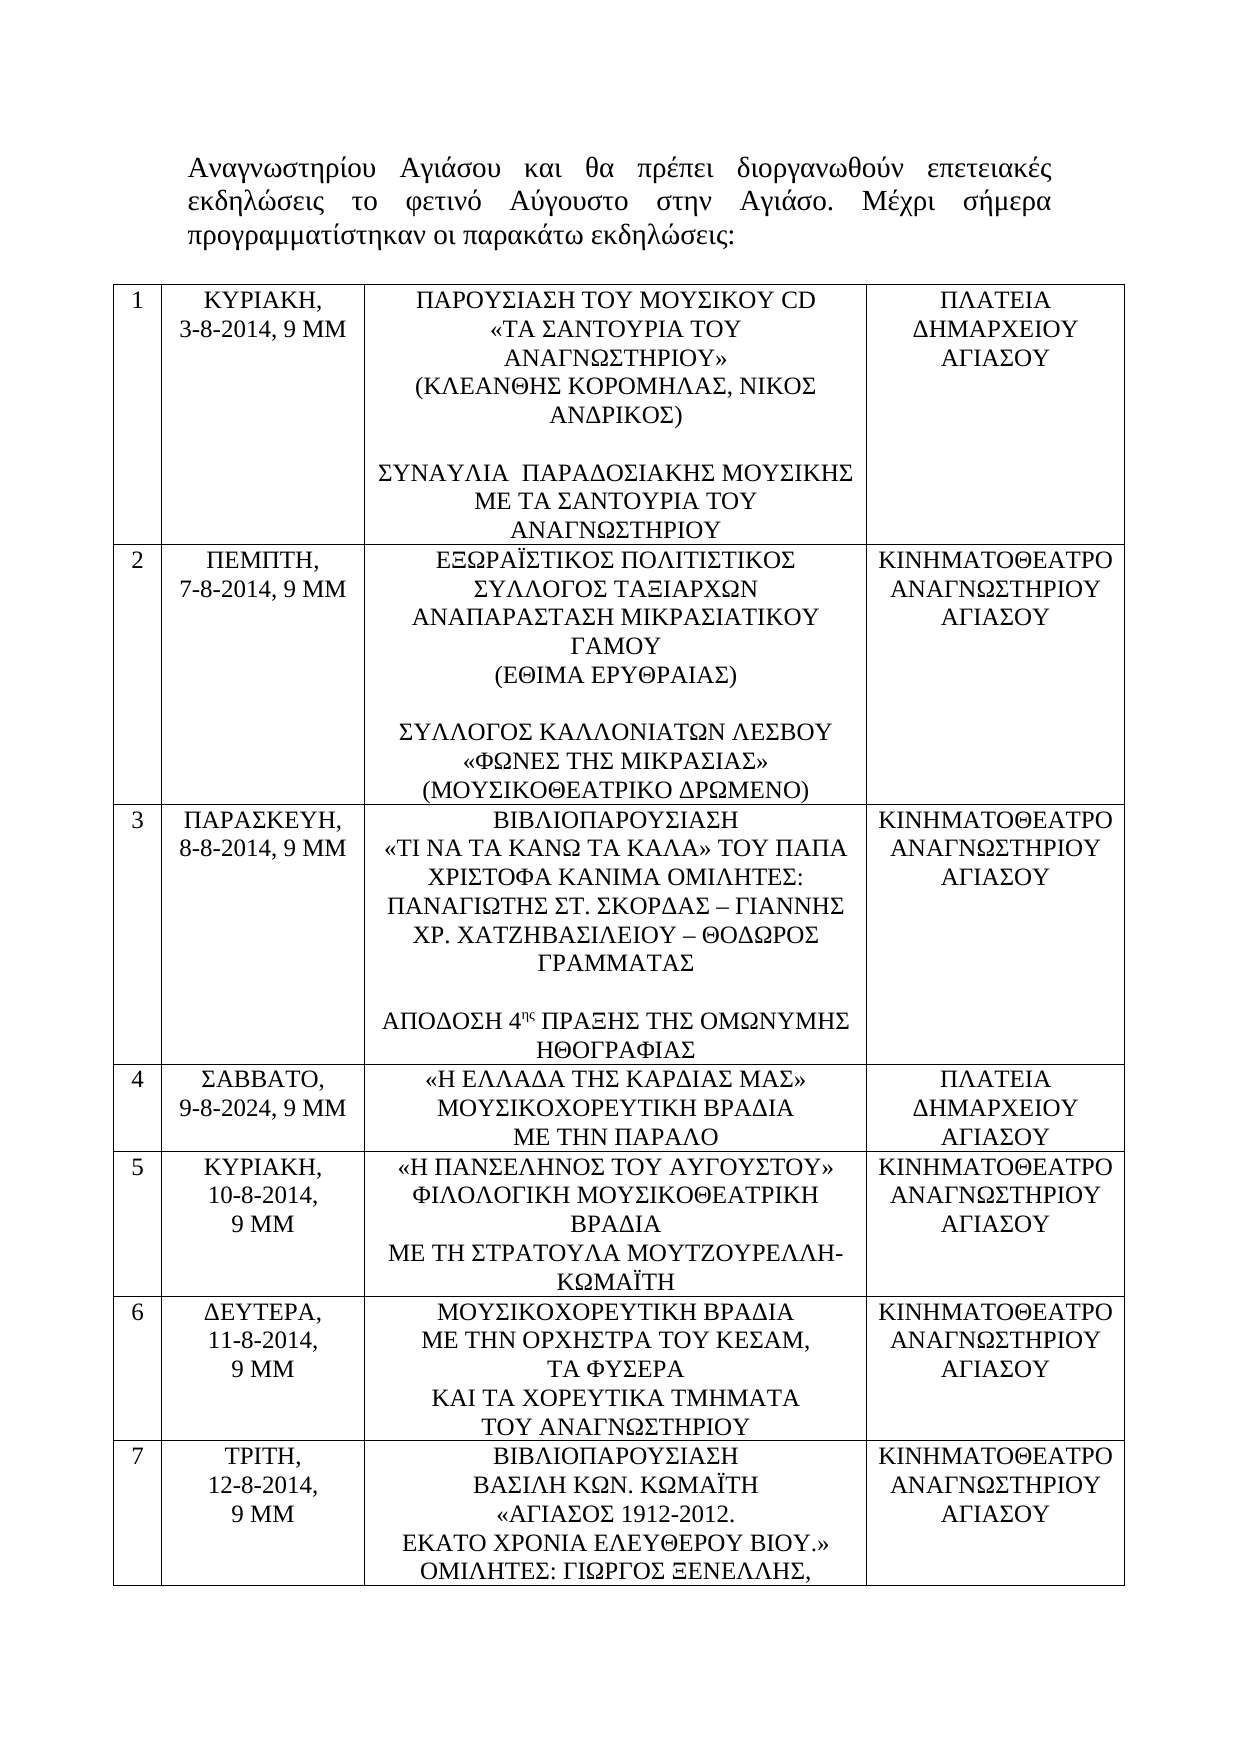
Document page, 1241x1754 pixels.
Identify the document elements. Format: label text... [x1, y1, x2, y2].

table_cell ΚΙΝΗΜΑΤΟΘΕΑΤΡΟ ΑΝΑΓΝΩΣΤΗΡΙΟΥ ΑΓΙΑΣΟΥ [867, 1152, 1124, 1296]
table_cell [162, 1441, 364, 1585]
table_cell ΠΑΡΑΣΚΕΥΗ, 8-8-2014, [162, 805, 364, 1063]
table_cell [867, 1441, 1124, 1585]
table_cell ΣΑΒΒΑΤΟ, 9-8-2024, [162, 1065, 364, 1151]
table_cell ΚΙΝΗΜΑΤΟΘΕΑΤΡΟ ΑΝΑΓΝΩΣΤΗΡΙΟΥ ΑΓΙΑΣΟΥ [867, 805, 1124, 1063]
table_cell 3 [114, 805, 161, 1063]
table_cell ΠΕΜΠΤΗ, 7-8-2014, [162, 545, 364, 804]
table_cell ΚΥΡΙΑΚΗ, 10-8-2014, 9 ΜΜ [162, 1152, 364, 1296]
table_cell 5 [114, 1152, 161, 1296]
table_header ΠΛΑΤΕΙΑ ΔΗΜΑΡΧΕΙΟΥ ΑΓΙΑΣΟΥ [867, 285, 1124, 544]
table_cell ΒΙΒΛΙΟΠΑΡΟΥΣΙΑΣΗ «ΤΙ ΝΑ ΤΑ ΚΑΝΩ ΤΑ ΚΑΛΑ» ΤΟΥ ΠΑΠΑ ΧΡΙΣΤΟΦΑ ΚΑΝΙΜΑ ΟΜΙΛΗΤΕΣ: ΠΑΝΑΓΙΩΤΗΣ ΣΤ. ΣΚΟΡΔΑΣ – ΓΙΑΝΝΗΣ ΧΡ. ΧΑΤΖΗΒΑΣΙΛΕΙΟΥ – ΘΟΔΩΡΟΣ ΓΡΑΜΜΑΤΑΣ ΑΠΟΔΟΣΗ 4ης ΠΡΑΞΗΣ ΤΗΣ ΟΜΩΝΥΜΗΣ ΗΘΟΓΡΑΦΙΑΣ [365, 805, 866, 1063]
table_header ΠΑΡΟΥΣΙΑΣΗ ΤΟΥ ΜΟΥΣΙΚΟΥ CD «ΤΑ ΣΑΝΤΟΥΡΙΑ ΤΟΥ ΑΝΑΓΝΩΣΤΗΡΙΟΥ» (ΚΛΕΑΝΘΗΣ ΚΟΡΟΜΗΛΑΣ, ΝΙΚΟΣ ΑΝΔΡΙΚΟΣ) ΣΥΝΑΥΛΙΑ ΠΑΡΑΔΟΣΙΑΚΗΣ ΜΟΥΣΙΚΗΣ ΜΕ ΤΑ ΣΑΝΤΟΥΡΙΑ ΤΟΥ ΑΝΑΓΝΩΣΤΗΡΙΟΥ [365, 285, 866, 544]
table_cell ΔΕΥΤΕΡΑ, 11-8-2014, 9 ΜΜ [162, 1297, 364, 1440]
table_cell 6 [114, 1297, 161, 1440]
table_cell 4 [114, 1065, 161, 1151]
table_cell ΚΙΝΗΜΑΤΟΘΕΑΤΡΟ ΑΝΑΓΝΩΣΤΗΡΙΟΥ ΑΓΙΑΣΟΥ [867, 545, 1124, 804]
table_cell ΜΟΥΣΙΚΟΧΟΡΕΥΤΙΚΗ ΒΡΑΔΙΑ ΜΕ ΤΗΝ ΟΡΧΗΣΤΡΑ ΤΟΥ ΚΕΣΑΜ, ΤΑ ΦΥΣΕΡΑ ΚΑΙ ΤΑ ΧΟΡΕΥΤΙΚΑ ΤΜΗΜΑΤΑ ΤΟΥ ΑΝΑΓΝΩΣΤΗΡΙΟΥ [365, 1297, 866, 1440]
table_header 1 [114, 285, 161, 544]
table_header ΚΥΡΙΑΚΗ, 3-8-2014, [162, 285, 364, 544]
table_cell 2 [114, 545, 161, 804]
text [187, 150, 1053, 251]
table_cell ΕΞΩΡΑΪΣΤΙΚΟΣ ΠΟΛΙΤΙΣΤΙΚΟΣ ΣΥΛΛΟΓΟΣ ΤΑΞΙΑΡΧΩΝ ΑΝΑΠΑΡΑΣΤΑΣΗ ΜΙΚΡΑΣΙΑΤΙΚΟΥ ΓΑΜΟΥ (ΕΘΙΜΑ ΕΡΥΘΡΑΙΑΣ) ΣΥΛΛΟΓΟΣ ΚΑΛΛΟΝΙΑΤΩΝ ΛΕΣΒΟΥ «ΦΩΝΕΣ ΤΗΣ ΜΙΚΡΑΣΙΑΣ» (ΜΟΥΣΙΚΟΘΕΑΤΡΙΚΟ ΔΡΩΜΕΝΟ) [365, 545, 866, 804]
table_cell «Η ΕΛΛΑΔΑ ΤΗΣ ΚΑΡΔΙΑΣ ΜΑΣ» ΜΟΥΣΙΚΟΧΟΡΕΥΤΙΚΗ ΒΡΑΔΙΑ ΜΕ ΤΗΝ ΠΑΡΑΛΟ [365, 1065, 866, 1151]
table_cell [365, 1441, 866, 1585]
table_cell 7 [114, 1441, 161, 1585]
table_cell ΚΙΝΗΜΑΤΟΘΕΑΤΡΟ ΑΝΑΓΝΩΣΤΗΡΙΟΥ ΑΓΙΑΣΟΥ [867, 1297, 1124, 1440]
table_cell «Η ΠΑΝΣΕΛΗΝΟΣ ΤΟΥ ΑΥΓΟΥΣΤΟΥ» ΦΙΛΟΛΟΓΙΚΗ ΜΟΥΣΙΚΟΘΕΑΤΡΙΚΗ ΒΡΑΔΙΑ ΜΕ ΤΗ ΣΤΡΑΤΟΥΛΑ ΜΟΥΤΖΟΥΡΕΛΛΗ-ΚΩΜΑΪΤΗ [365, 1152, 866, 1296]
table_cell ΠΛΑΤΕΙΑ ΔΗΜΑΡΧΕΙΟΥ ΑΓΙΑΣΟΥ [867, 1065, 1124, 1151]
